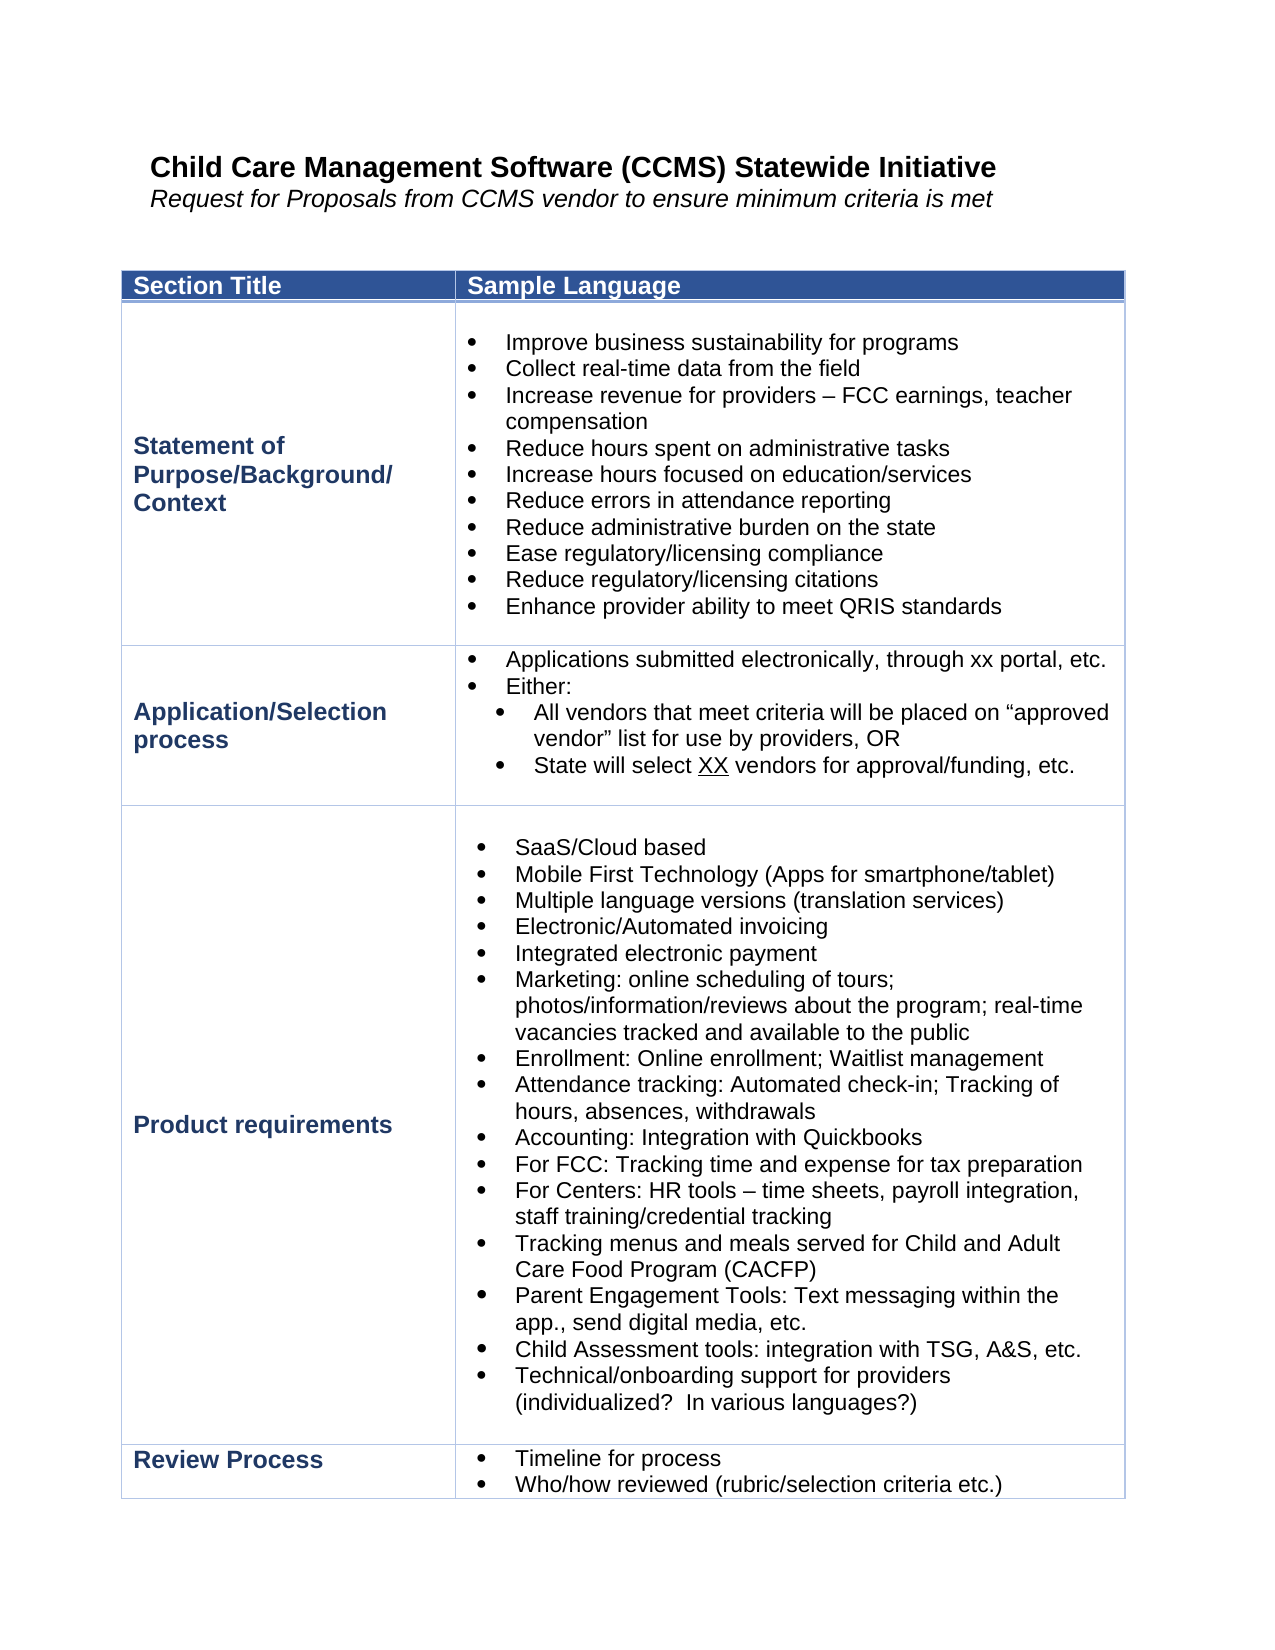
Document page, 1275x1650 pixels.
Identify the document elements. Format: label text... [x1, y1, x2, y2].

table_cell SaaS/Cloud based Mobile First Technology (Apps for smartphone/tablet) Multiple language versions (translation services) Electronic/Automated invoicing Integrated electronic payment Marketing: online scheduling of tours; photos/information/reviews about the program; real-time vacancies tracked and available to the public Enrollment: Online enrollment; Waitlist management Attendance tracking: Automated check-in; Tracking of hours, absences, withdrawals Accounting: Integration with Quickbooks For FCC: Tracking time and expense for tax preparation For Centers: HR tools – time sheets, payroll integration, staff training/credential tracking Tracking menus and meals served for Child and Adult Care Food Program (CACFP) Parent Engagement Tools: Text messaging within the app., send digital media, etc. Child Assessment tools: integration with TSG, A&S, etc. Technical/onboarding support for providers (individualized? In various languages?) [456, 806, 1124, 1444]
text Request for Proposals from CCMS vendor to ensure minimum criteria is met [150, 183, 1125, 212]
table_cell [456, 1445, 1124, 1498]
table_cell Applications submitted electronically, through xx portal, etc. Either: All vendors that meet criteria will be placed on “approved vendor” list for use by providers, OR State will select XX vendors for approval/funding, etc. [456, 646, 1124, 804]
table_cell Statement of Purpose/Background/ Context [122, 303, 455, 645]
table_cell Review Process [122, 1445, 455, 1498]
table_header Sample Language [456, 271, 1124, 299]
table_header Section Title [122, 271, 455, 299]
text Child Care Management Software (CCMS) Statewide Initiative [150, 150, 1125, 183]
table_cell Product requirements [122, 806, 455, 1444]
table_cell Improve business sustainability for programs Collect real-time data from the field Increase revenue for providers – FCC earnings, teacher compensation Reduce hours spent on administrative tasks Increase hours focused on education/services Reduce errors in attendance reporting Reduce administrative burden on the state Ease regulatory/licensing compliance Reduce regulatory/licensing citations Enhance provider ability to meet QRIS standards [456, 303, 1124, 645]
table_cell Application/Selection process [122, 646, 455, 804]
